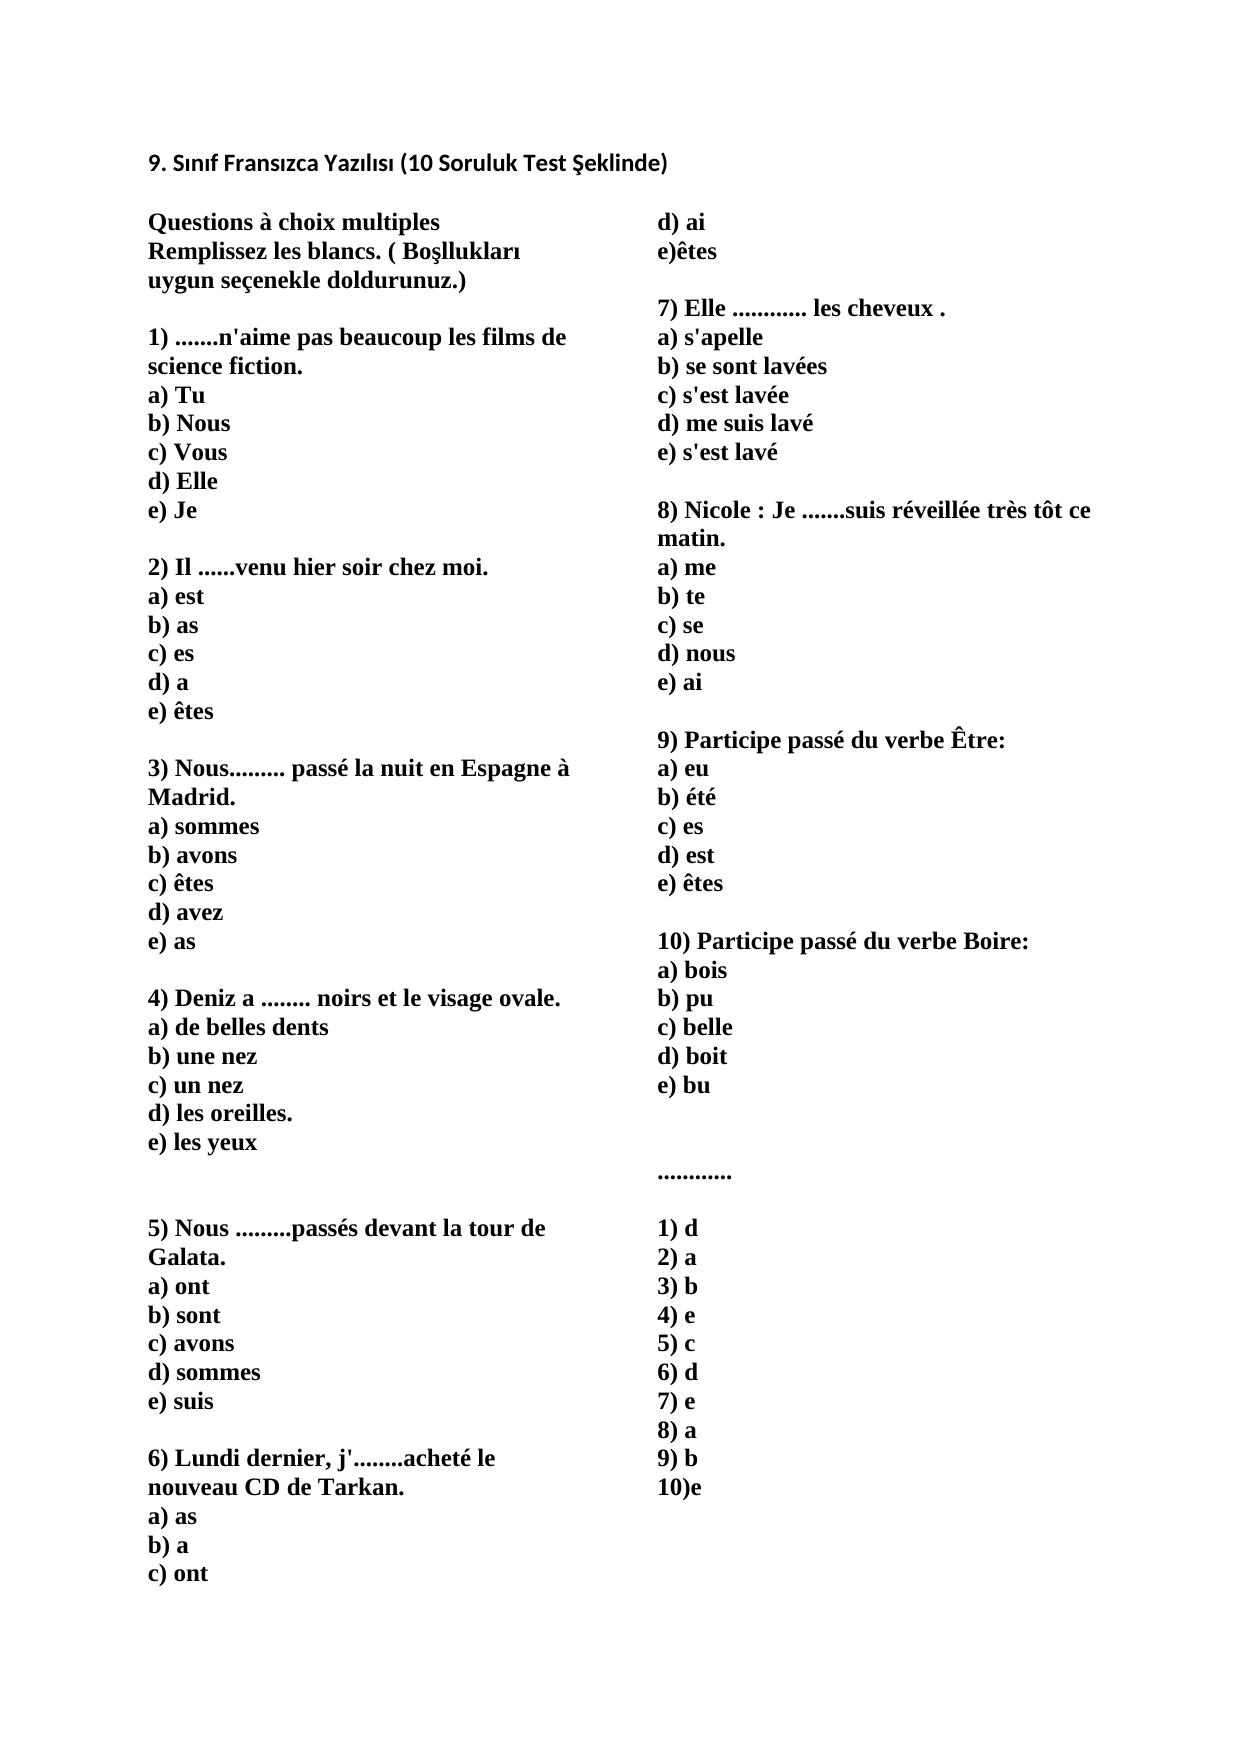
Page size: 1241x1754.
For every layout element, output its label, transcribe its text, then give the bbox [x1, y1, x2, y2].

text Questions à choix multiples Remplissez les blancs. ( Boşllukları uygun seçenekle doldurunuz.) 1) .......n'aime pas beaucoup les films de science fiction. a) Tu b) Nous c) Vous d) Elle e) Je 2) Il ......venu hier soir chez moi. a) est b) as c) es d) a e) êtes 3) Nous......... passé la nuit en Espagne à Madrid. a) sommes b) avons c) êtes d) avez e) as 4) Deniz a ........ noirs et le visage ovale. a) de belles dents b) une nez c) un nez d) les oreilles. e) les yeux 5) Nous .........passés devant la tour de Galata. a) ont b) sont c) avons d) sommes e) suis 6) Lundi dernier, j'........acheté le nouveau CD de Tarkan. a) as b) a c) ont d) ai e)êtes 7) Elle ............ les cheveux . a) s'apelle b) se sont lavées c) s'est lavée d) me suis lavé e) s'est lavé 8) Nicole : Je .......suis réveillée très tôt ce matin. a) me b) te c) se d) nous e) ai 9) Participe passé du verbe Être: a) eu b) été c) es d) est e) êtes 10) Participe passé du verbe Boire: a) bois b) pu c) belle d) boit e) bu ............ 1) d 2) a 3) b 4) e 5) c 6) d 7) e 8) a 9) b 10)e [148, 207, 583, 1587]
text Questions à choix multiples Remplissez les blancs. ( Boşllukları uygun seçenekle doldurunuz.) 1) .......n'aime pas beaucoup les films de science fiction. a) Tu b) Nous c) Vous d) Elle e) Je 2) Il ......venu hier soir chez moi. a) est b) as c) es d) a e) êtes 3) Nous......... passé la nuit en Espagne à Madrid. a) sommes b) avons c) êtes d) avez e) as 4) Deniz a ........ noirs et le visage ovale. a) de belles dents b) une nez c) un nez d) les oreilles. e) les yeux 5) Nous .........passés devant la tour de Galata. a) ont b) sont c) avons d) sommes e) suis 6) Lundi dernier, j'........acheté le nouveau CD de Tarkan. a) as b) a c) ont d) ai e)êtes 7) Elle ............ les cheveux . a) s'apelle b) se sont lavées c) s'est lavée d) me suis lavé e) s'est lavé 8) Nicole : Je .......suis réveillée très tôt ce matin. a) me b) te c) se d) nous e) ai 9) Participe passé du verbe Être: a) eu b) été c) es d) est e) êtes 10) Participe passé du verbe Boire: a) bois b) pu c) belle d) boit e) bu ............ 1) d 2) a 3) b 4) e 5) c 6) d 7) e 8) a 9) b 10)e [657, 207, 1093, 1501]
text 9. Sınıf Fransızca Yazılısı (10 Soruluk Test Şeklinde) [148, 148, 1093, 178]
